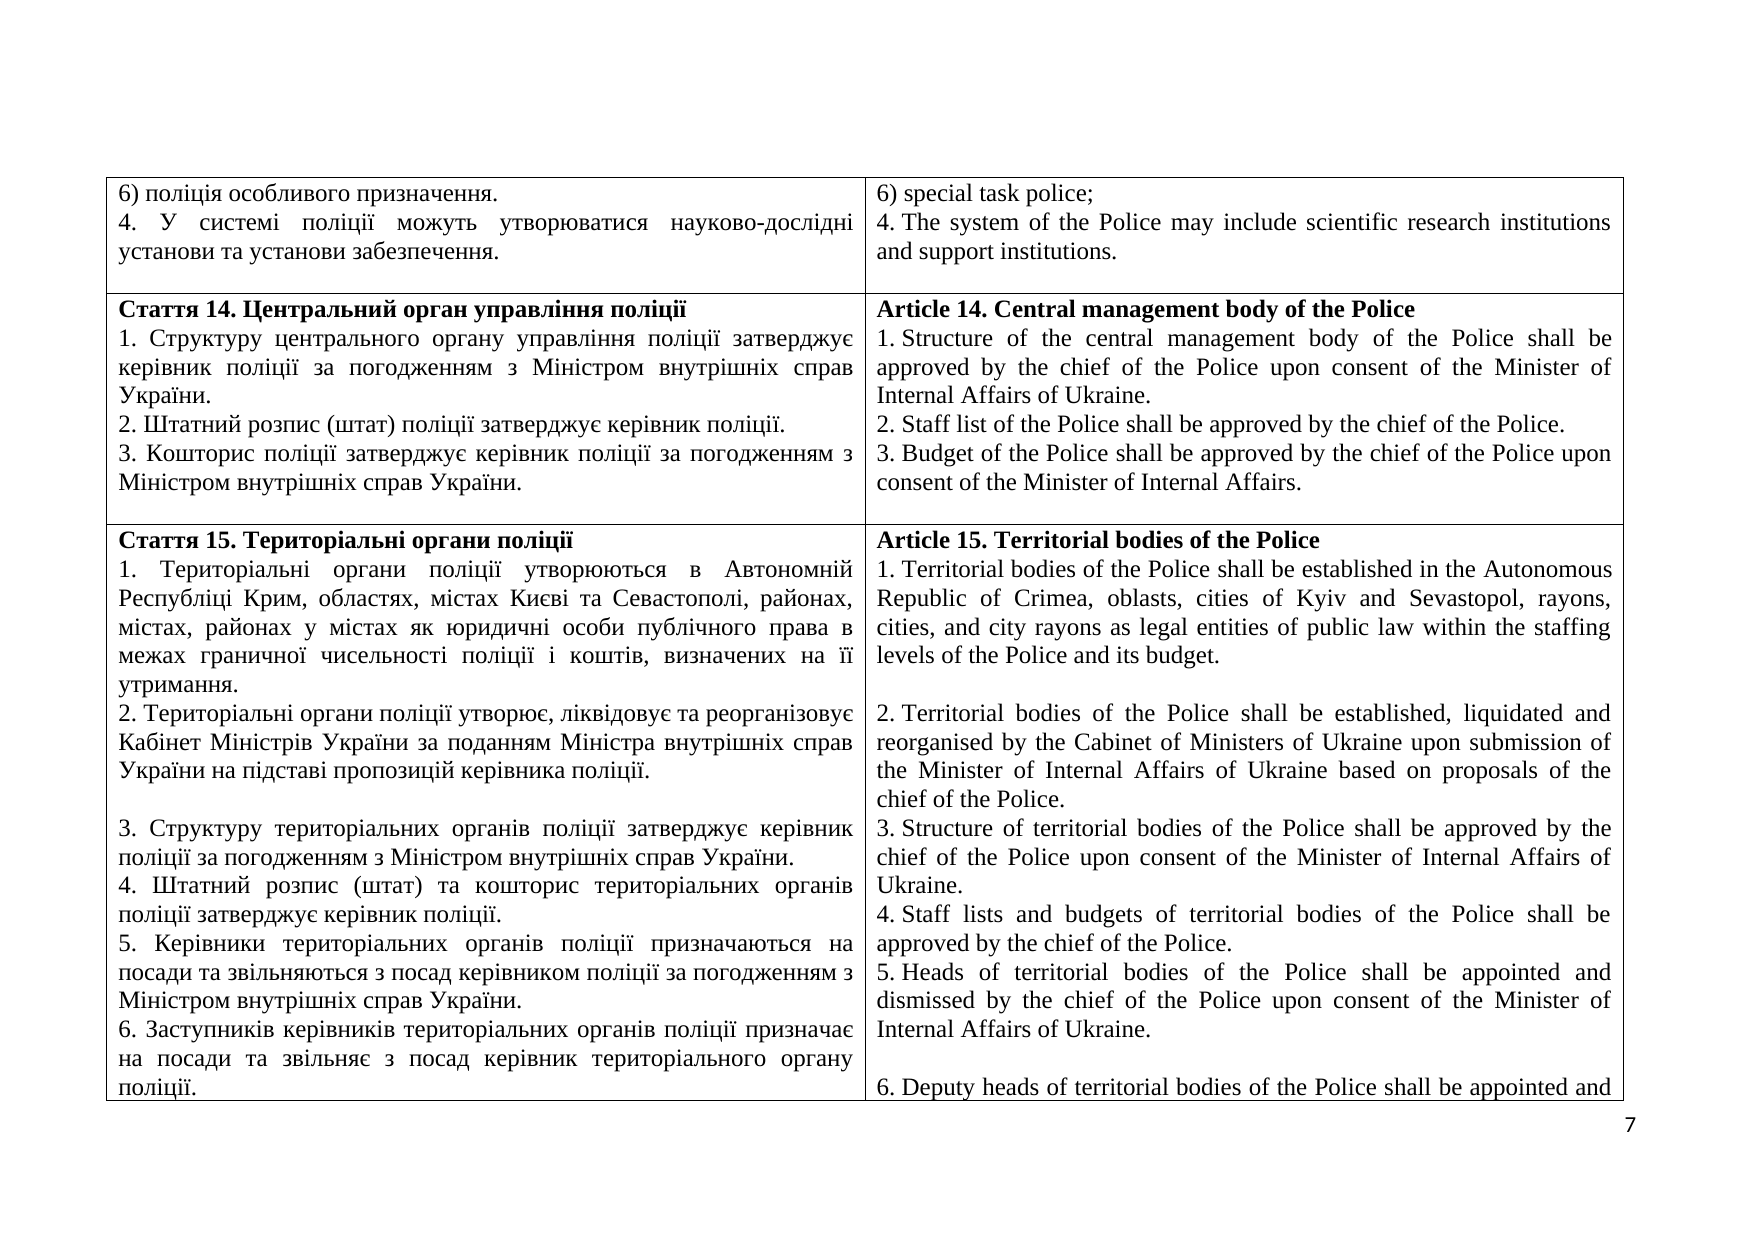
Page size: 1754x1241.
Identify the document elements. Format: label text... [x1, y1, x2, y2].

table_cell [107, 525, 865, 1100]
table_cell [866, 525, 1623, 1100]
table_cell Стаття 14. Центральний орган управління поліції 1. Структуру центрального органу управління поліції затверджує керівник поліції за погодженням з Міністром внутрішніх справ України. 2. Штатний розпис (штат) поліції затверджує керівник поліції. 3. Кошторис поліції затверджує керівник поліції за погодженням з Міністром внутрішніх справ України. [107, 294, 865, 524]
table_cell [866, 178, 1623, 293]
table_cell Article 14. Central management body of the Police 1. Structure of the central management body of the Police shall be approved by the chief of the Police upon consent of the Minister of Internal Affairs of Ukraine. 2. Staff list of the Police shall be approved by the chief of the Police. 3. Budget of the Police shall be approved by the chief of the Police upon consent of the Minister of Internal Affairs. [866, 294, 1623, 524]
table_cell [107, 178, 865, 293]
